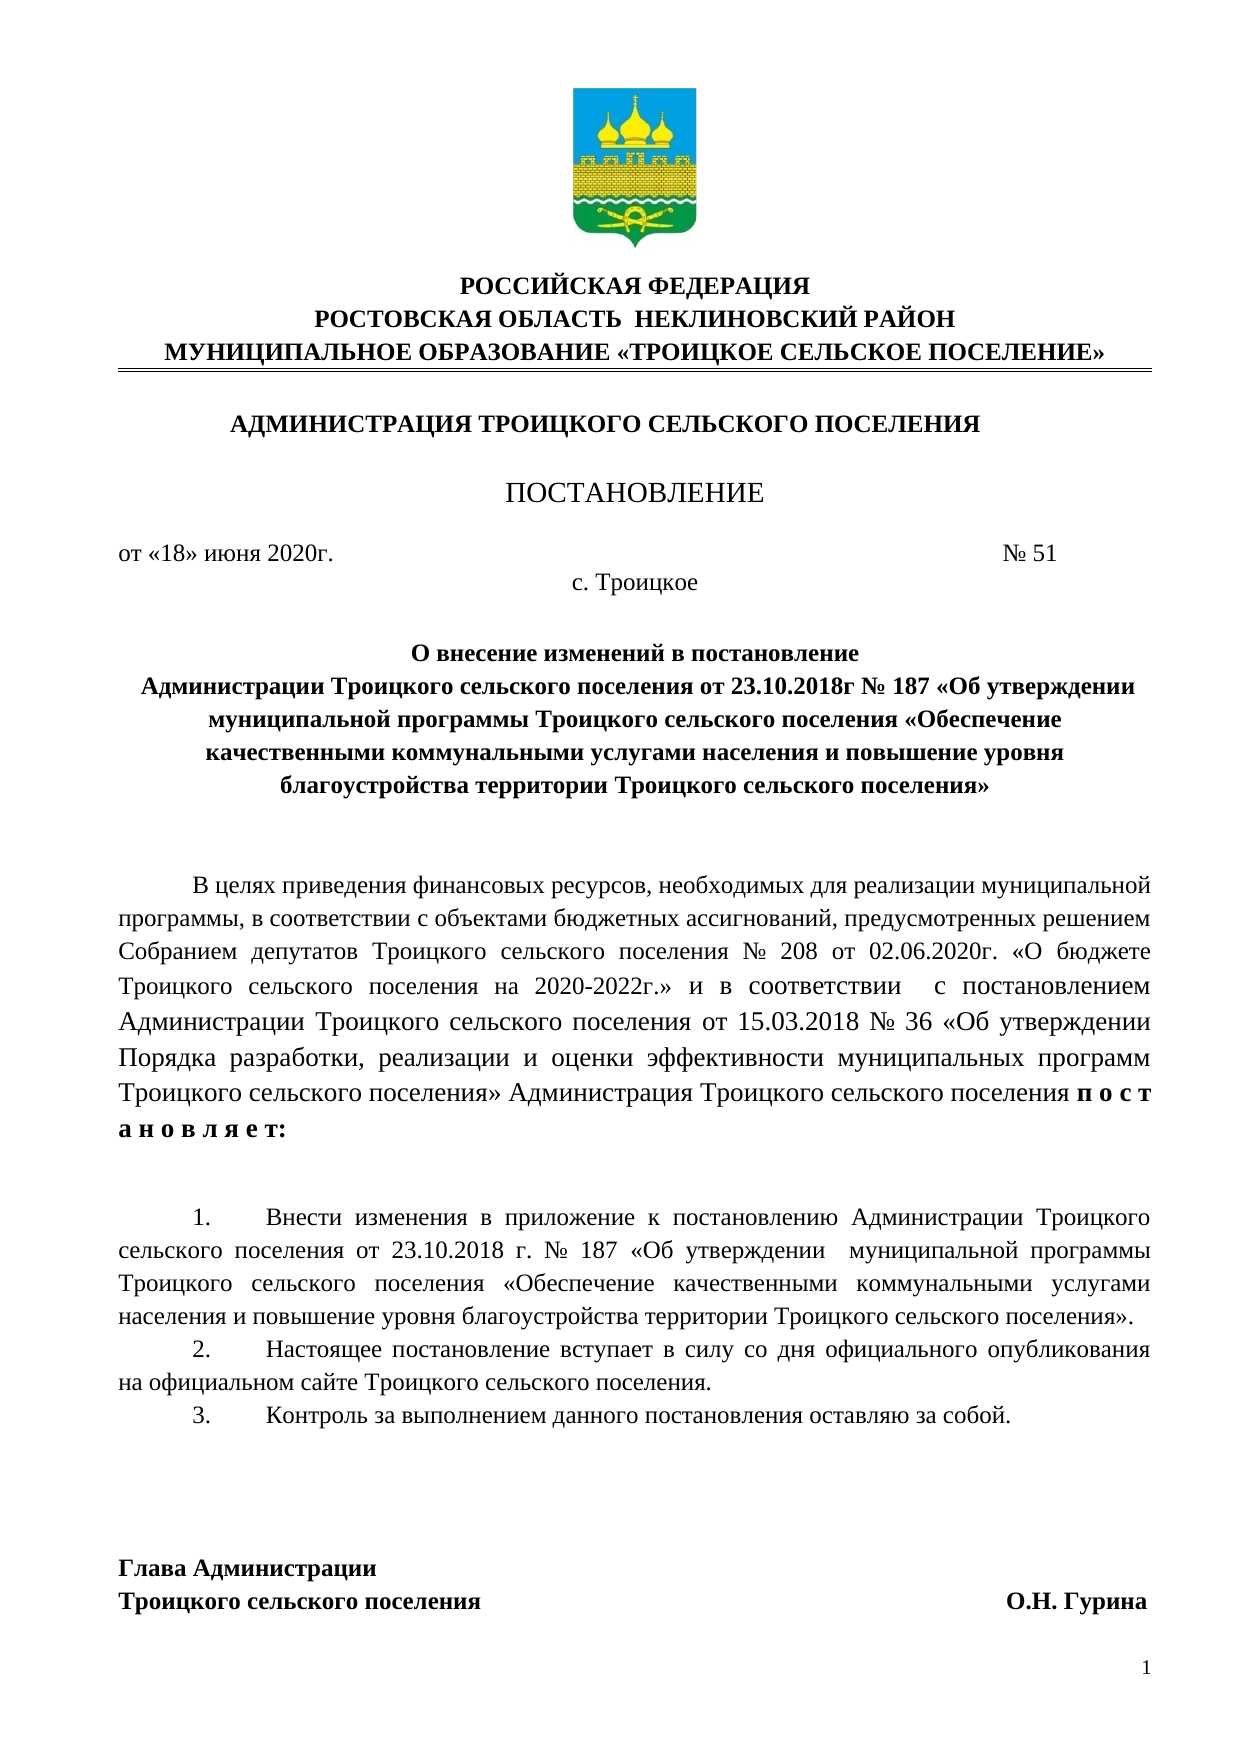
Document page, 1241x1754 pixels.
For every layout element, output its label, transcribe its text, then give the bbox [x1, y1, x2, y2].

text Троицкого сельского поселения О.Н. Гурина [118, 1586, 1152, 1614]
text РОССИЙСКАЯ ФЕДЕРАЦИЯ [118, 271, 1152, 299]
text МУНИЦИПАЛЬНОЕ ОБРАЗОВАНИЕ «ТРОИЦКОЕ СЕЛЬСКОЕ ПОСЕЛЕНИЕ» [118, 337, 1152, 368]
list Внести изменения в приложение к постановлению Администрации Троицкого сельского поселения от 23.10.2018 г. № 187 «Об утверждении муниципальной программы Троицкого сельского поселения «Обеспечение качественными коммунальными услугами населения и повышение уровня благоустройства территории Троицкого сельского поселения». [118, 1202, 1152, 1329]
text В целях приведения финансовых ресурсов, необходимых для реализации муниципальной программы, в соответствии с объектами бюджетных ассигнований, предусмотренных решением Собранием депутатов Троицкого сельского поселения № 208 от 02.06.2020г. «О бюджете Троицкого сельского поселения на 2020-2022г.» и в соответствии с постановлением Администрации Троицкого сельского поселения от 15.03.2018 № 36 «Об утверждении Порядка разработки, реализации и оценки эффективности муниципальных программ Троицкого сельского поселения» Администрация Троицкого сельского поселения п о с т а н о в л я е т: [118, 870, 1152, 1143]
title ПОСТАНОВЛЕНИЕ [118, 476, 1152, 509]
text Администрации Троицкого сельского поселения от 23.10.2018г № 187 «Об утверждении муниципальной программы Троицкого сельского поселения «Обеспечение качественными коммунальными услугами населения и повышение уровня благоустройства территории Троицкого сельского поселения» [118, 671, 1152, 799]
text от «18» июня 2020г. № 51 [118, 538, 1152, 567]
list Контроль за выполнением данного постановления оставляю за собой. [118, 1400, 1152, 1429]
text АДМИНИСТРАЦИЯ ТРОИЦКОГО СЕЛЬСКОГО ПОСЕЛЕНИЯ [59, 409, 1152, 438]
list Настоящее постановление вступает в силу со дня официального опубликования на официальном сайте Троицкого сельского поселения. [118, 1334, 1152, 1396]
text РОСТОВСКАЯ ОБЛАСТЬ НЕКЛИНОВСКИЙ РАЙОН [118, 304, 1152, 332]
text Глава Администрации [118, 1553, 1152, 1582]
text с. Троицкое [118, 567, 1152, 595]
picture [573, 88, 697, 248]
text О внесение изменений в постановление [118, 638, 1152, 667]
